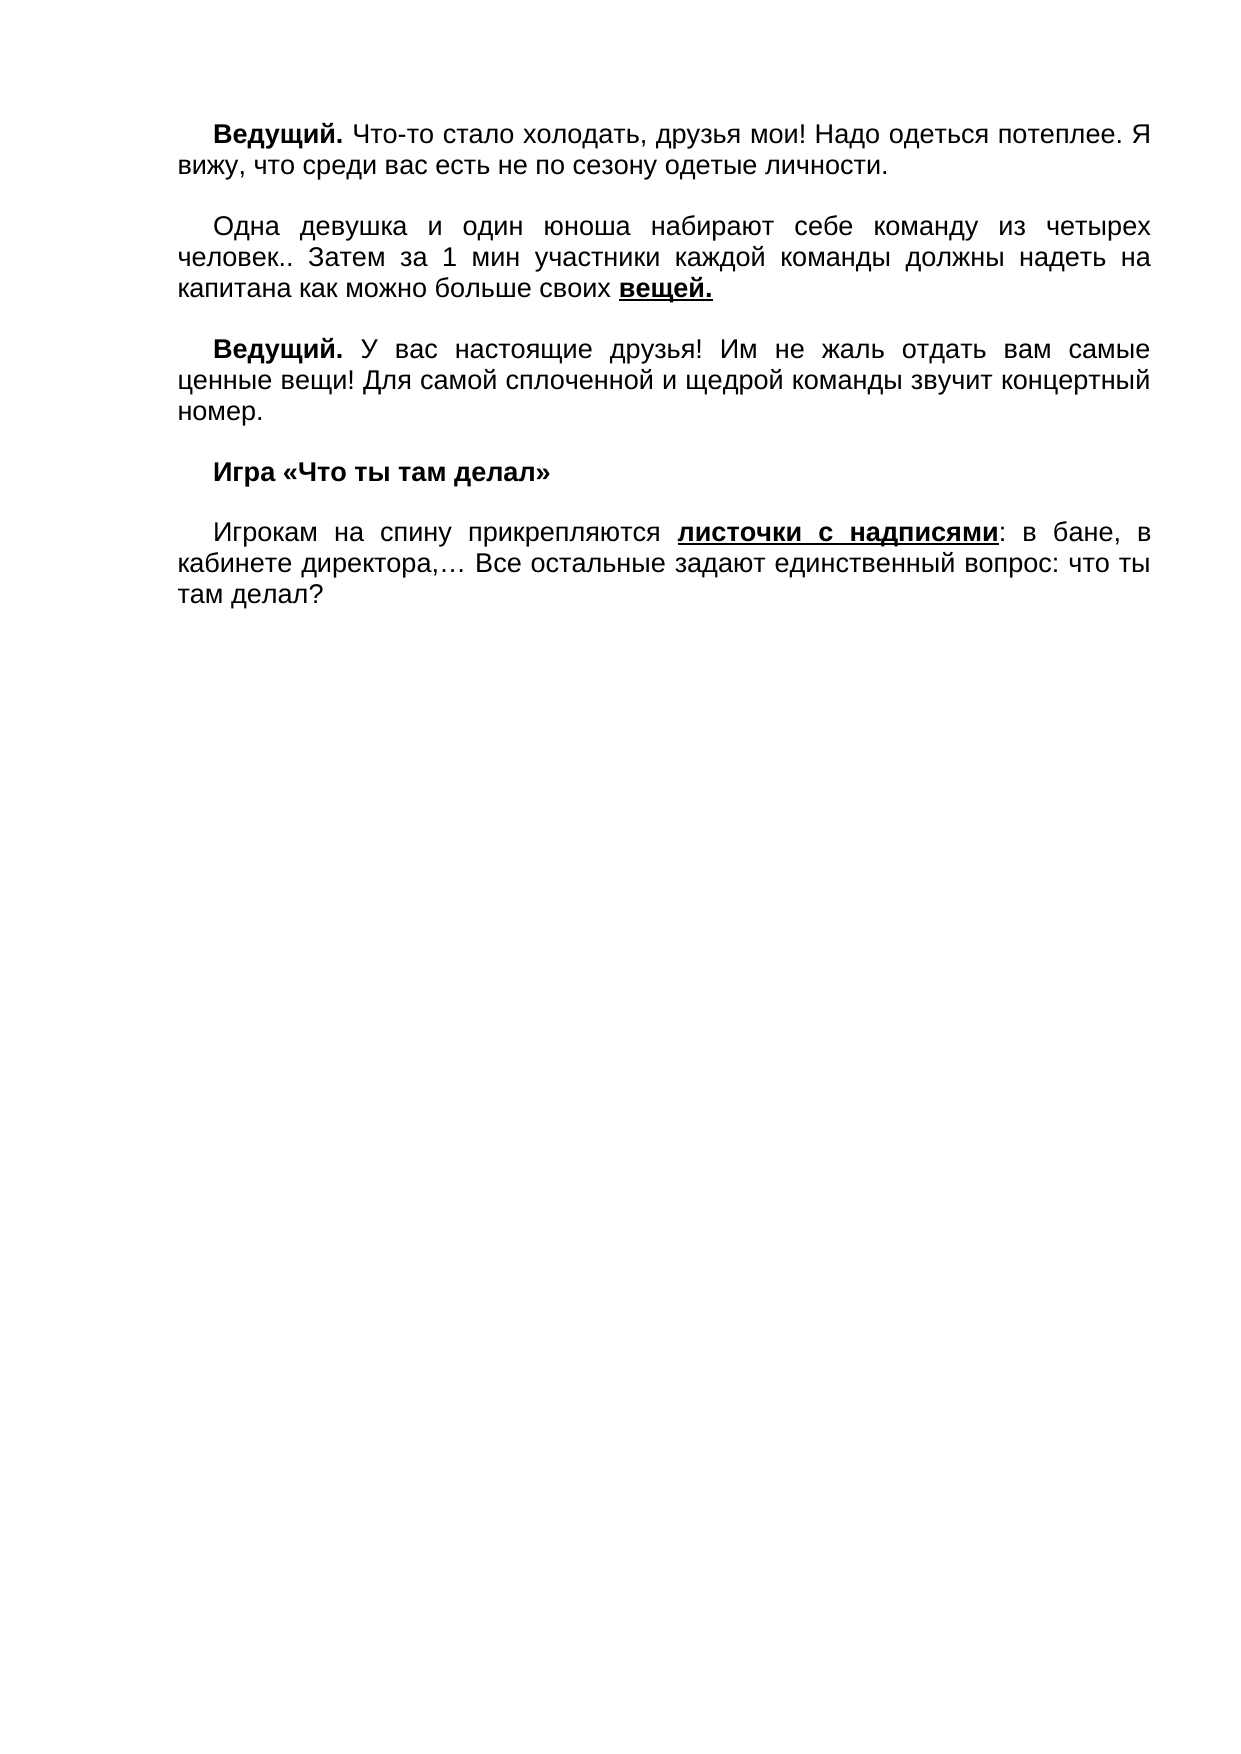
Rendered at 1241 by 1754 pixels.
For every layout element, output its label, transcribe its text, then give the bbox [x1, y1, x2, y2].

text Одна девушка и один юноша набирают себе команду из четырех человек.. Затем за 1 мин участники каждой команды должны надеть на капитана как можно больше своих вещей. [177, 210, 1152, 303]
text Ведущий. Что-то стало холодать, друзья мои! Надо одеться потеплее. Я вижу, что среди вас есть не по сезону одетые личности. [177, 118, 1152, 181]
text Игрокам на спину прикрепляются листочки с надписями: в бане, в кабинете директора,… Все остальные задают единственный вопрос: что ты там делал? [177, 516, 1152, 610]
text Ведущий. У вас настоящие друзья! Им не жаль отдать вам самые ценные вещи! Для самой сплоченной и щедрой команды звучит концертный номер. [177, 333, 1152, 426]
text Игра «Что ты там делал» [177, 456, 1152, 487]
